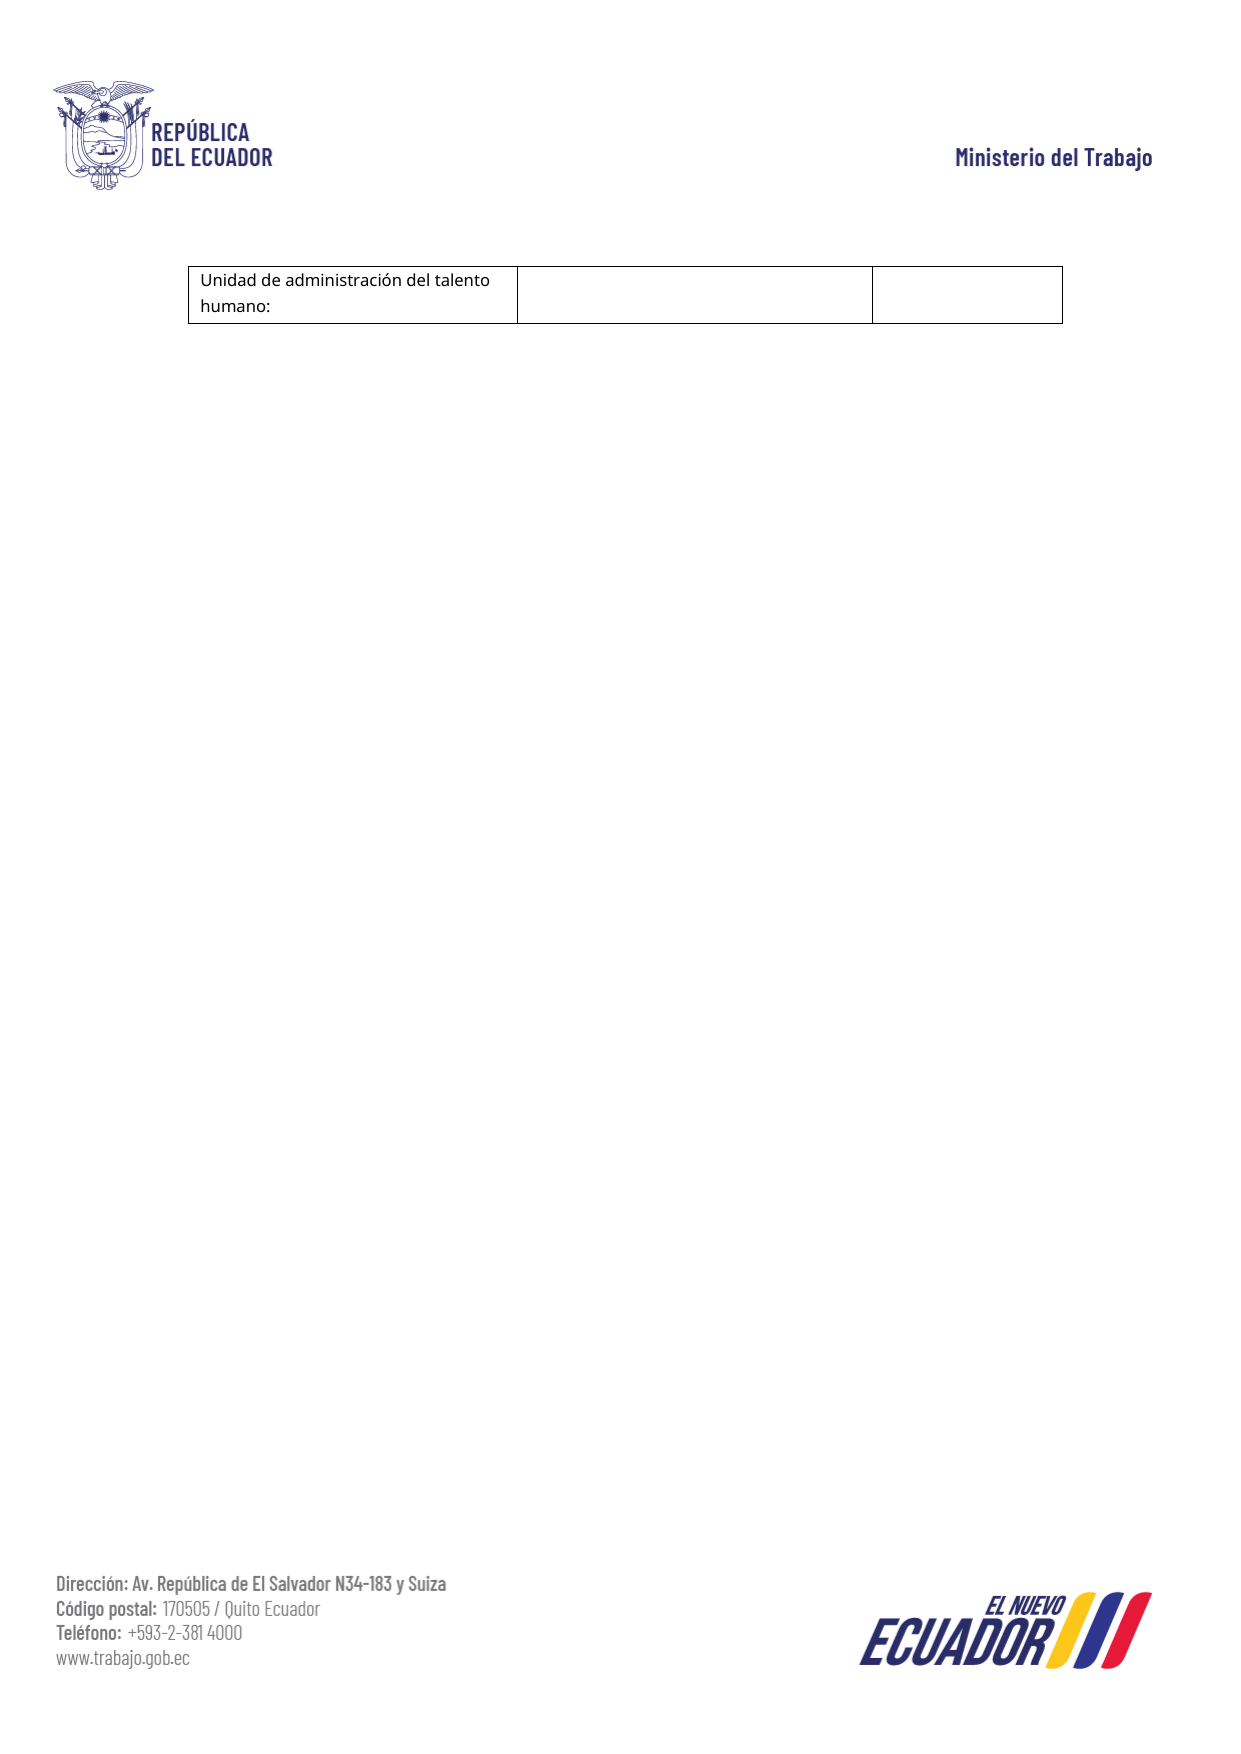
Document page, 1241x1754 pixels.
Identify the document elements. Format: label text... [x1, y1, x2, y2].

table_cell Unidad de administración del talento humano: [189, 267, 517, 323]
table_cell [518, 267, 872, 323]
table_cell [873, 267, 1062, 323]
picture [0, 14, 1241, 1754]
